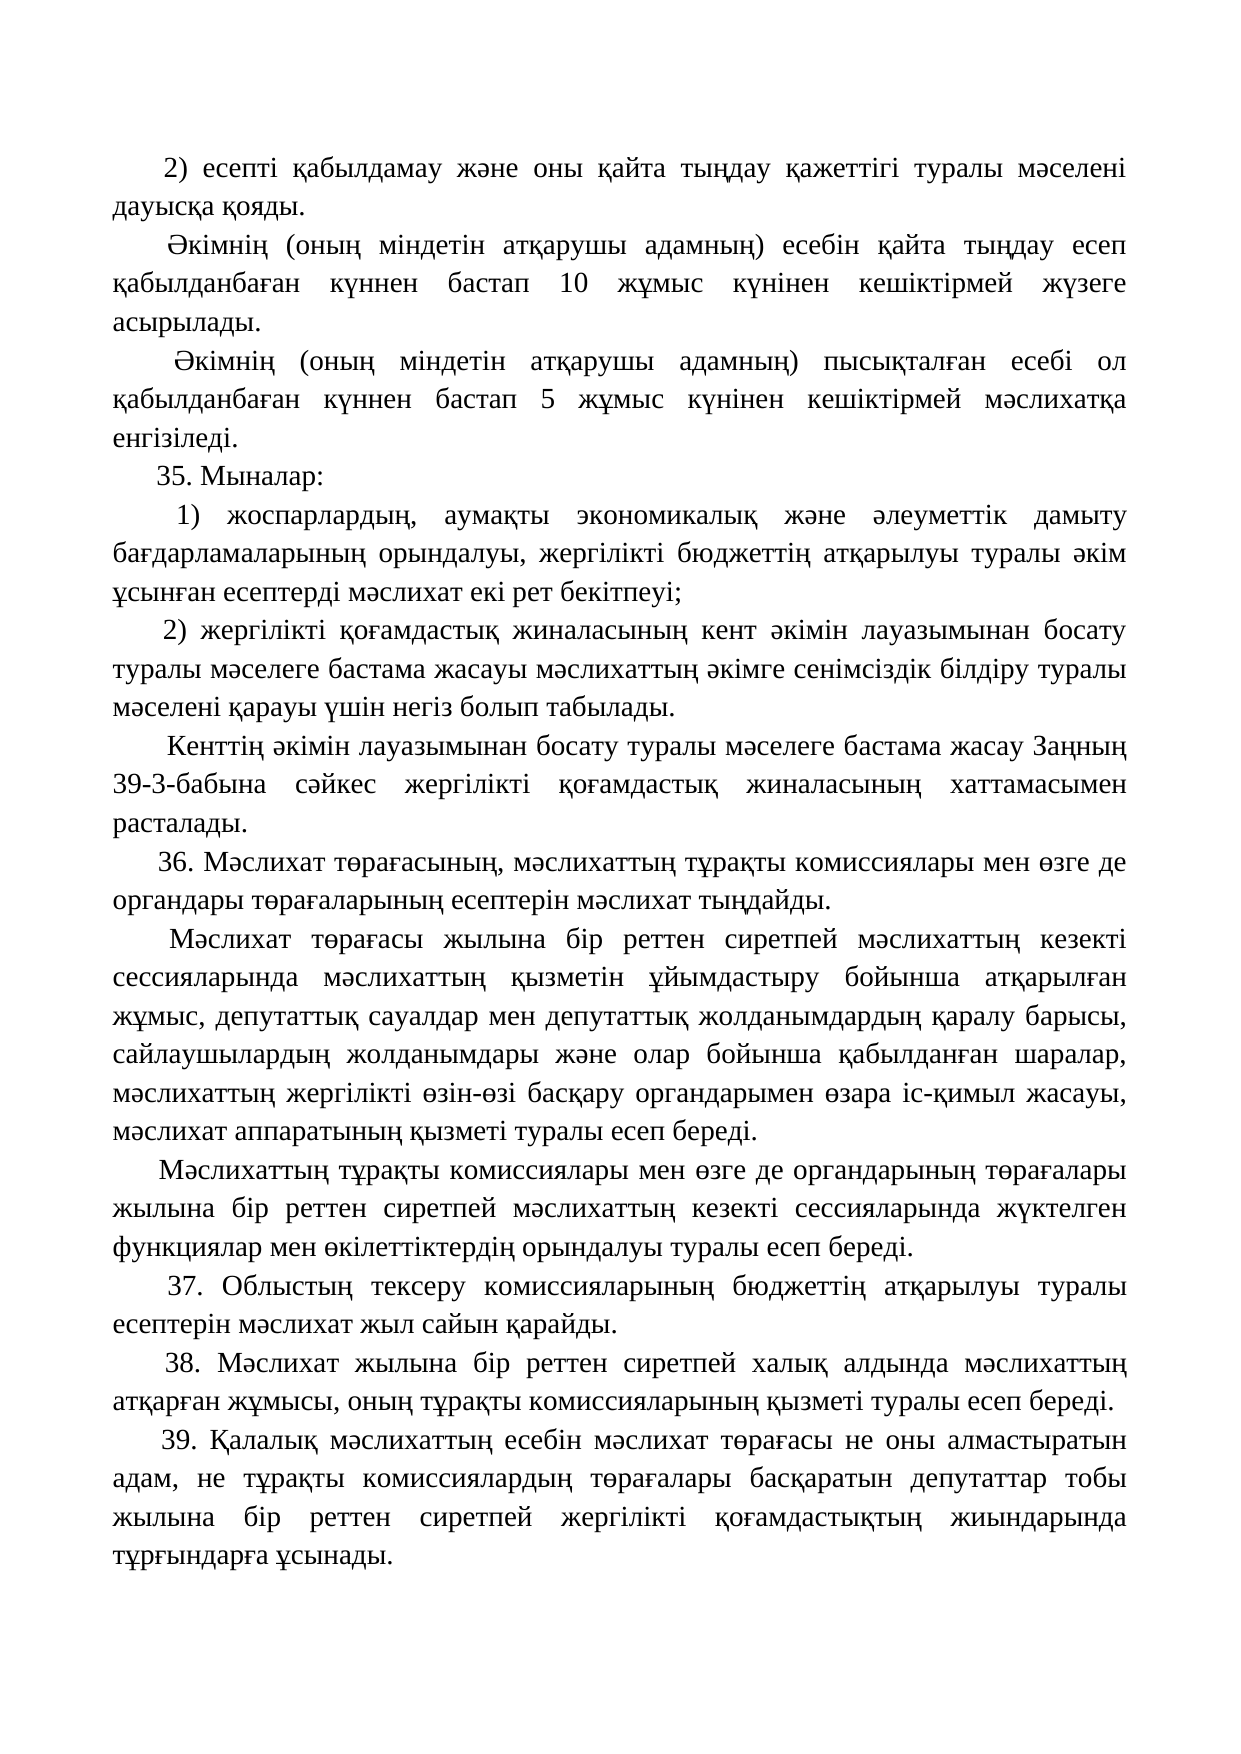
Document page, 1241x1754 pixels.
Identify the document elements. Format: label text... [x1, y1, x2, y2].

text Мәслихаттың тұрақты комиссиялары мен өзге де органдарының төрағалары жылына бір реттен сиретпей мәслихаттың кезекті сессияларында жүктелген функциялар мен өкілеттіктердің орындалуы туралы есеп береді. [112, 1152, 1128, 1263]
text Мәслихат төрағасы жылына бір реттен сиретпей мәслихаттың кезекті сессияларында мәслихаттың қызметін ұйымдастыру бойынша атқарылған жұмыс, депутаттық сауалдар мен депутаттық жолданымдардың қаралу барысы, сайлаушылардың жолданымдары және олар бойынша қабылданған шаралар, мәслихаттың жергілікті өзін-өзі басқару органдарымен өзара іс-қимыл жасауы, мәслихат аппаратының қызметі туралы есеп береді. [112, 921, 1128, 1147]
text 38. Мәслихат жылына бір реттен сиретпей халық алдында мәслихаттың атқарған жұмысы, оның тұрақты комиссияларының қызметі туралы есеп береді. [112, 1345, 1128, 1417]
text 39. Қалалық мәслихаттың есебін мәслихат төрағасы не оны алмастыратын адам, не тұрақты комиссиялардың төрағалары басқаратын депутаттар тобы жылына бір реттен сиретпей жергілікті қоғамдастықтың жиындарында тұрғындарға ұсынады. [112, 1422, 1128, 1571]
text 37. Облыстың тексеру комиссияларының бюджеттің атқарылуы туралы есептерін мәслихат жыл сайын қарайды. [112, 1268, 1128, 1340]
text Әкімнің (оның міндетін атқарушы адамның) есебін қайта тыңдау есеп қабылданбаған күннен бастап 10 жұмыс күнінен кешіктірмей жүзеге асырылады. [112, 227, 1128, 338]
text 35. Мыналар: [112, 458, 1128, 492]
text 2) есепті қабылдамау және оны қайта тыңдау қажеттігі туралы мәселені дауысқа қояды. [112, 150, 1128, 222]
text 36. Мәслихат төрағасының, мәслихаттың тұрақты комиссиялары мен өзге де органдары төрағаларының есептерін мәслихат тыңдайды. [112, 844, 1128, 916]
text 1) жоспарлардың, аумақты экономикалық және әлеуметтік дамыту бағдарламаларының орындалуы, жергілікті бюджеттің атқарылуы туралы әкім ұсынған есептерді мәслихат екі рет бекітпеуі; [112, 497, 1128, 607]
text Кенттің әкімін лауазымынан босату туралы мәселеге бастама жасау Заңның 39-3-бабына сәйкес жергілікті қоғамдастық жиналасының хаттамасымен расталады. [112, 728, 1128, 839]
text 2) жергілікті қоғамдастық жиналасының кент әкімін лауазымынан босату туралы мәселеге бастама жасауы мәслихаттың әкімге сенімсіздік білдіру туралы мәселені қарауы үшін негіз болып табылады. [112, 612, 1128, 723]
text Әкімнің (оның міндетін атқарушы адамның) пысықталған есебі ол қабылданбаған күннен бастап 5 жұмыс күнінен кешіктірмей мәслихатқа енгізіледі. [112, 343, 1128, 453]
